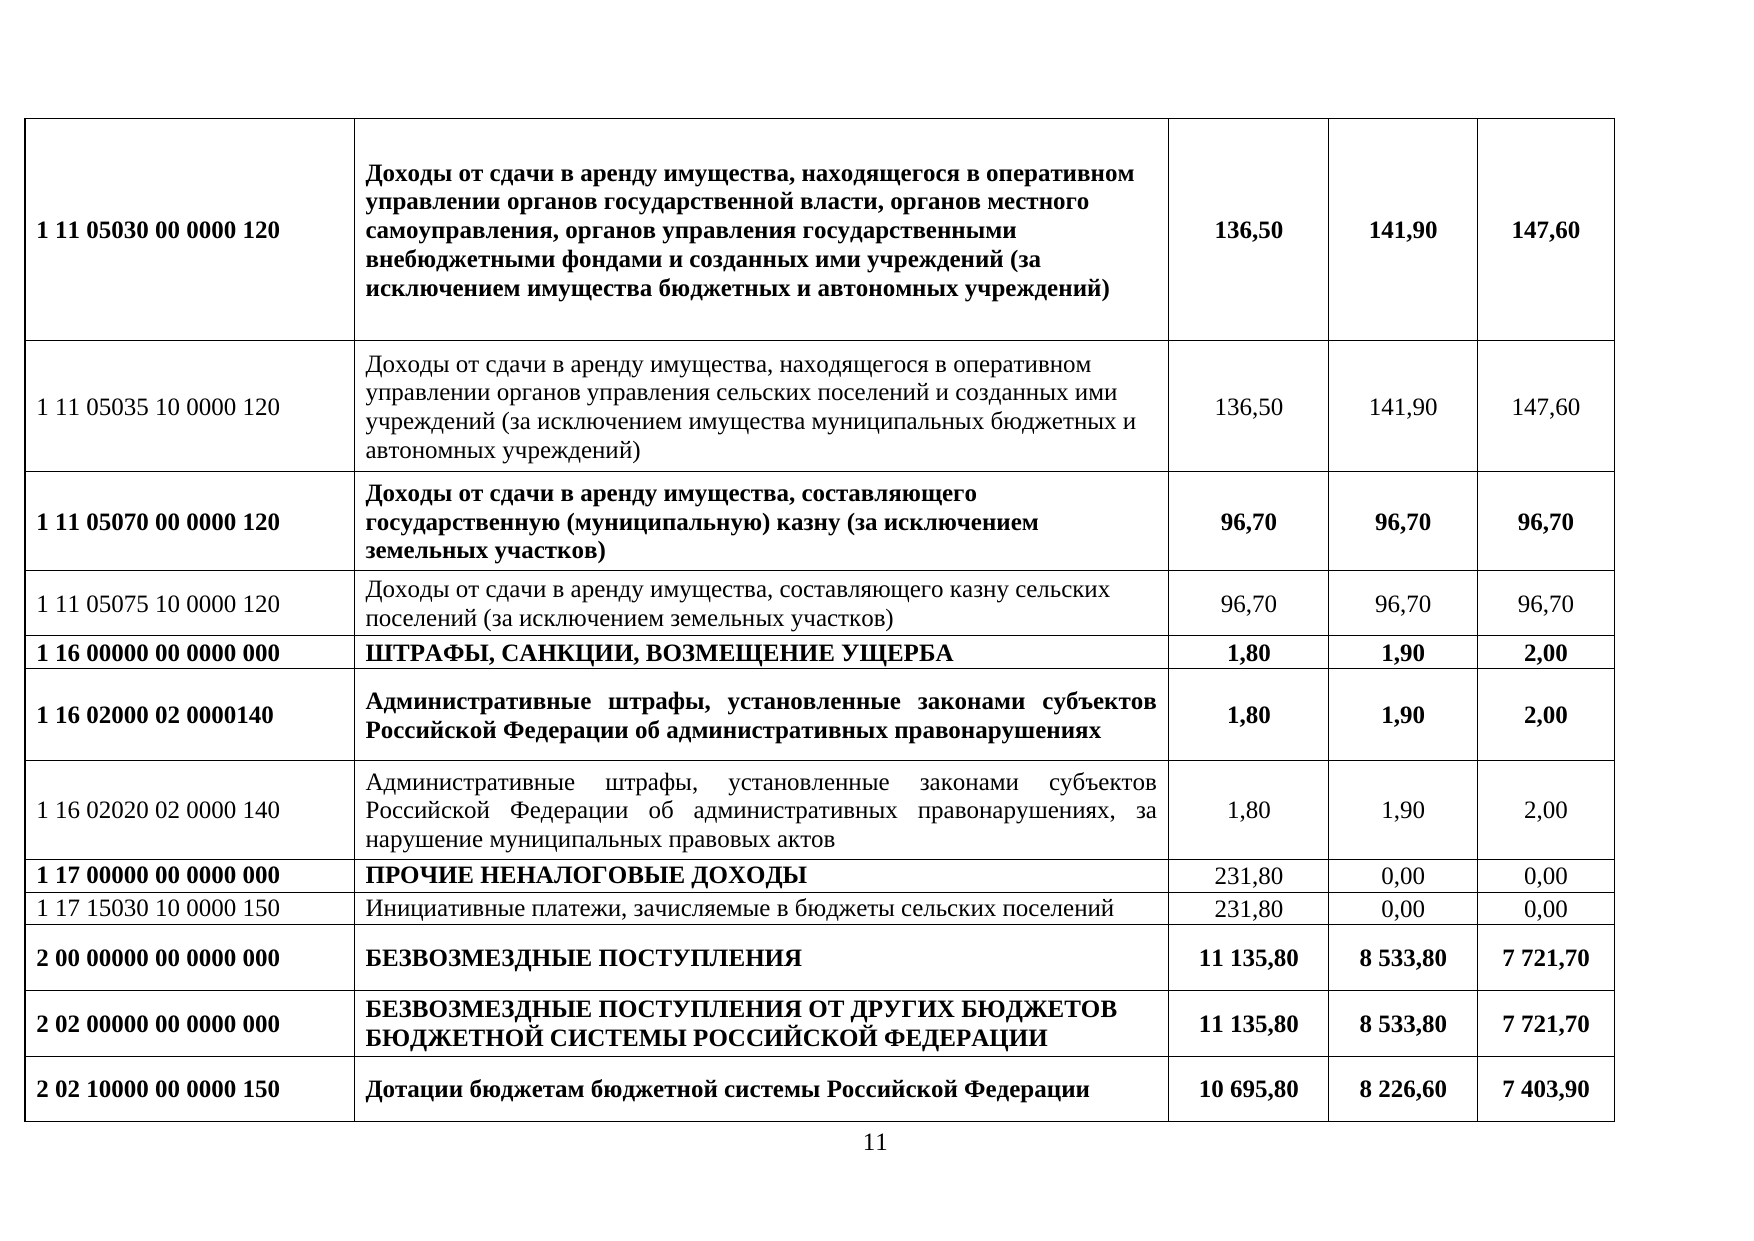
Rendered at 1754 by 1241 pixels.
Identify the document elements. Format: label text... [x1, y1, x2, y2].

table_cell Инициативные платежи, зачисляемые в бюджеты сельских поселений [355, 893, 1168, 924]
table_cell БЕЗВОЗМЕЗДНЫЕ ПОСТУПЛЕНИЯ [355, 925, 1168, 990]
table_cell 1 17 00000 00 0000 000 [26, 860, 354, 892]
table_cell ШТРАФЫ, САНКЦИИ, ВОЗМЕЩЕНИЕ УЩЕРБА [355, 636, 1168, 668]
table_cell 96,70 [1478, 472, 1614, 570]
table_cell 0,00 [1329, 860, 1477, 892]
table_cell 2,00 [1478, 636, 1614, 668]
table_cell 1 11 05070 00 0000 120 [26, 472, 354, 570]
table_cell 136,50 [1169, 341, 1328, 471]
table_cell 1 11 05030 00 0000 120 [26, 119, 354, 340]
table_cell Административные штрафы, установленные законами субъектов Российской Федерации об административных правонарушениях, за нарушение муниципальных правовых актов [355, 761, 1168, 859]
table_cell 96,70 [1329, 571, 1477, 635]
table_cell 2,00 [1478, 761, 1614, 859]
table_cell Доходы от сдачи в аренду имущества, находящегося в оперативном управлении органов управления сельских поселений и созданных ими учреждений (за исключением имущества муниципальных бюджетных и автономных учреждений) [355, 341, 1168, 471]
table_cell 96,70 [1169, 472, 1328, 570]
table_cell 1 16 02020 02 0000 140 [26, 761, 354, 859]
table_cell 231,80 [1169, 860, 1328, 892]
table_cell 1 11 05035 10 0000 120 [26, 341, 354, 471]
table_cell 11 135,80 [1169, 991, 1328, 1056]
table_cell ПРОЧИЕ НЕНАЛОГОВЫЕ ДОХОДЫ [355, 860, 1168, 892]
table_cell 141,90 [1329, 341, 1477, 471]
table_cell 1,80 [1169, 636, 1328, 668]
table_cell 2,00 [1478, 669, 1614, 760]
table_cell 1 11 05075 10 0000 120 [26, 571, 354, 635]
table_cell 1,90 [1329, 761, 1477, 859]
table_cell 7 721,70 [1478, 925, 1614, 990]
table_cell 10 695,80 [1169, 1057, 1328, 1121]
table_cell 231,80 [1169, 893, 1328, 924]
table_cell 136,50 [1169, 119, 1328, 340]
table_cell 1,90 [1329, 669, 1477, 760]
table_cell 141,90 [1329, 119, 1477, 340]
table_cell 96,70 [1329, 472, 1477, 570]
table_cell 2 02 00000 00 0000 000 [26, 991, 354, 1056]
table_cell 8 533,80 [1329, 991, 1477, 1056]
table_cell 0,00 [1478, 893, 1614, 924]
table_cell Доходы от сдачи в аренду имущества, находящегося в оперативном управлении органов государственной власти, органов местного самоуправления, органов управления государственными внебюджетными фондами и созданных ими учреждений (за исключением имущества бюджетных и автономных учреждений) [355, 119, 1168, 340]
table_cell 8 533,80 [1329, 925, 1477, 990]
table_cell Дотации бюджетам бюджетной системы Российской Федерации [355, 1057, 1168, 1121]
table_cell Административные штрафы, установленные законами субъектов Российской Федерации об административных правонарушениях [355, 669, 1168, 760]
table_cell 1,80 [1169, 669, 1328, 760]
table_cell Доходы от сдачи в аренду имущества, составляющего государственную (муниципальную) казну (за исключением земельных участков) [355, 472, 1168, 570]
table_cell 0,00 [1329, 893, 1477, 924]
table_cell 1 16 02000 02 0000140 [26, 669, 354, 760]
table_cell 0,00 [1478, 860, 1614, 892]
table_cell 96,70 [1169, 571, 1328, 635]
table_cell 1,80 [1169, 761, 1328, 859]
table_cell 1 17 15030 10 0000 150 [26, 893, 354, 924]
table_cell 147,60 [1478, 119, 1614, 340]
table_cell Доходы от сдачи в аренду имущества, составляющего казну сельских поселений (за исключением земельных участков) [355, 571, 1168, 635]
table_cell 96,70 [1478, 571, 1614, 635]
table_cell 1 16 00000 00 0000 000 [26, 636, 354, 668]
table_cell 11 135,80 [1169, 925, 1328, 990]
table_cell 7 721,70 [1478, 991, 1614, 1056]
table_cell 147,60 [1478, 341, 1614, 471]
table_cell 2 00 00000 00 0000 000 [26, 925, 354, 990]
table_cell 8 226,60 [1329, 1057, 1477, 1121]
table_cell 7 403,90 [1478, 1057, 1614, 1121]
table_cell БЕЗВОЗМЕЗДНЫЕ ПОСТУПЛЕНИЯ ОТ ДРУГИХ БЮДЖЕТОВ БЮДЖЕТНОЙ СИСТЕМЫ РОССИЙСКОЙ ФЕДЕРАЦИИ [355, 991, 1168, 1056]
table_cell 1,90 [1329, 636, 1477, 668]
table_cell 2 02 10000 00 0000 150 [26, 1057, 354, 1121]
